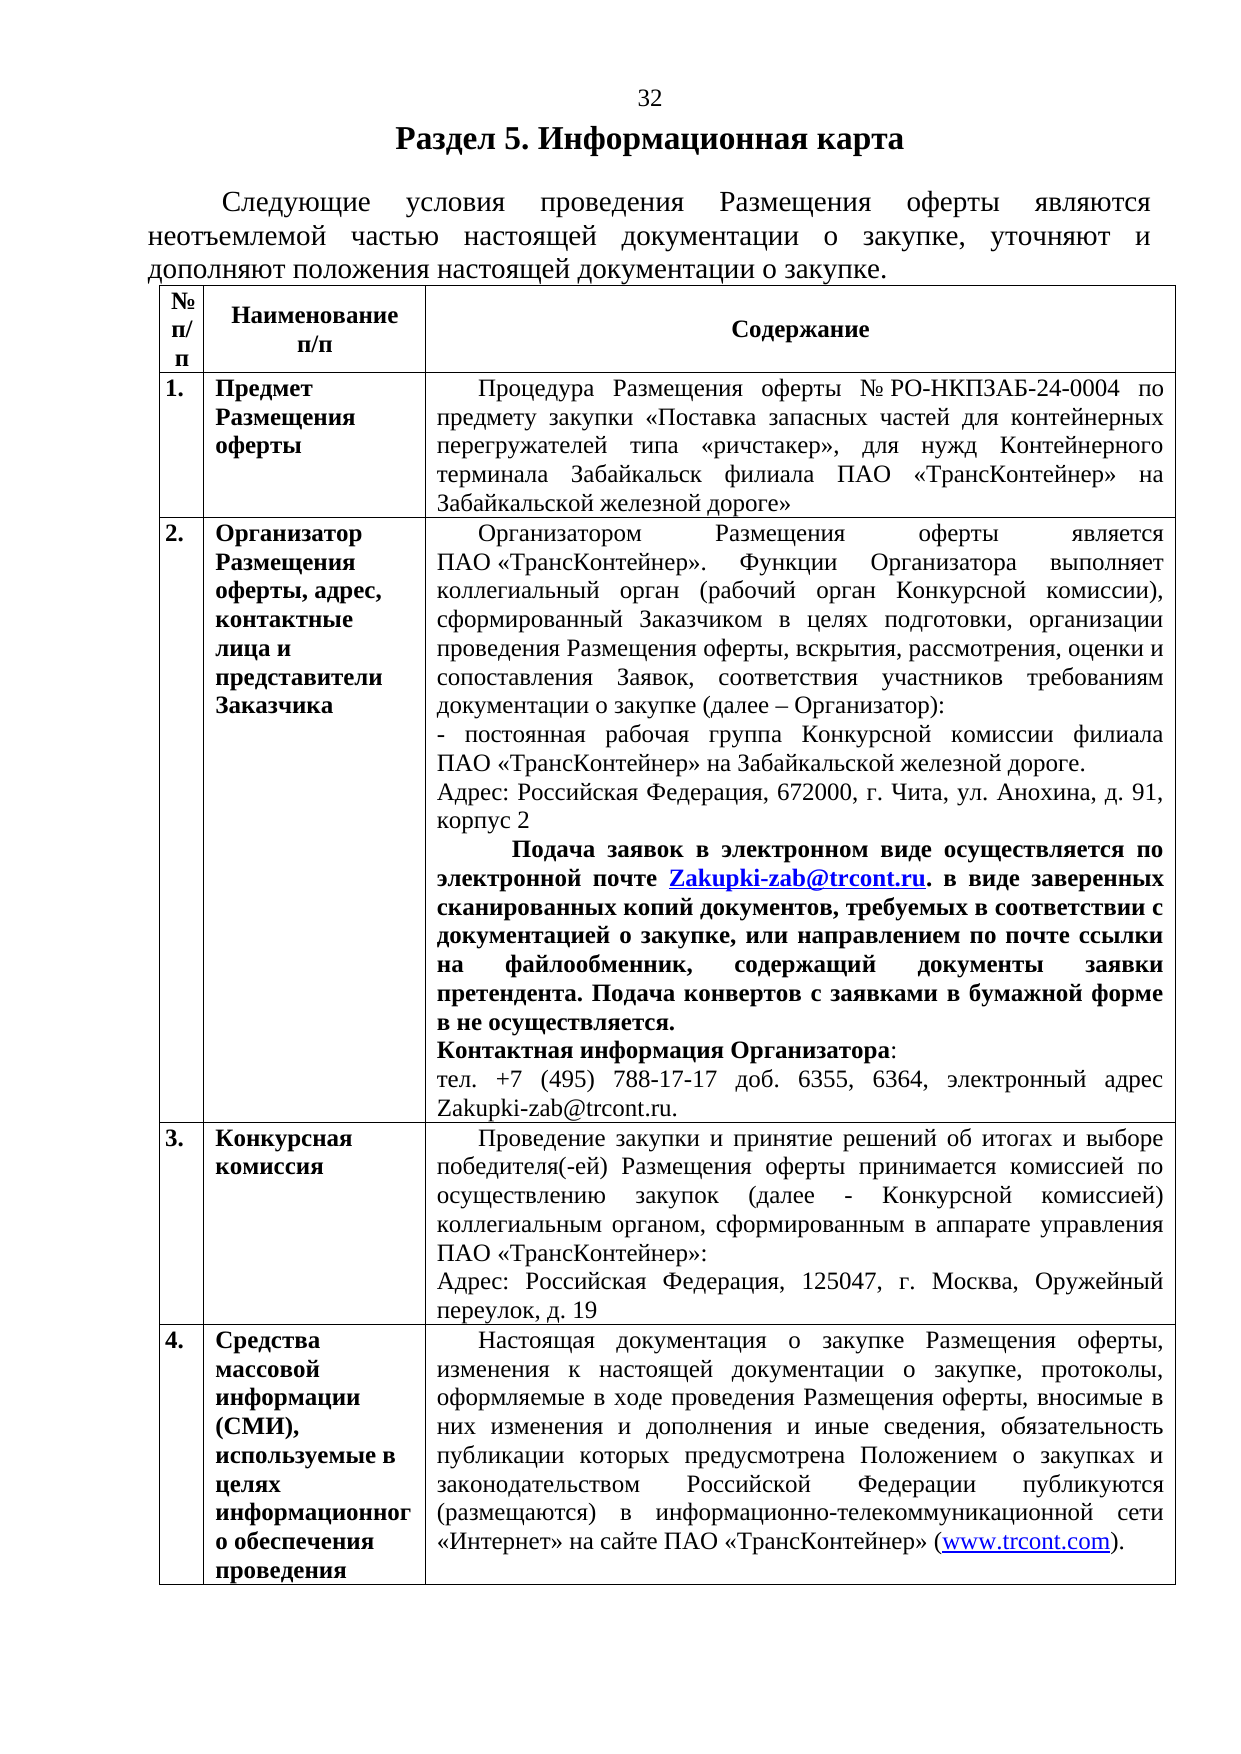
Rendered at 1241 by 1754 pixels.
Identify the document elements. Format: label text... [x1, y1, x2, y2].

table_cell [204, 1325, 425, 1584]
table_cell Проведение закупки и принятие решений об итогах и выборе победителя(-ей) Размещения оферты принимается комиссией по осуществлению закупок (далее - Конкурсной комиссией) коллегиальным органом, сформированным в аппарате управления ПАО «ТрансКонтейнер»: Адрес: Российская Федерация, 125047, г. Москва, Оружейный переулок, д. 19 [426, 1123, 1175, 1324]
table_header Содержание [426, 286, 1175, 372]
table_cell Процедура Размещения оферты № РО-НКПЗАБ-24-0004 по предмету закупки «Поставка запасных частей для контейнерных перегружателей типа «ричстакер», для нужд Контейнерного терминала Забайкальск филиала ПАО «ТрансКонтейнер» на Забайкальской железной дороге» [426, 373, 1175, 517]
table_header №п/п [160, 286, 203, 372]
table_cell Организатором Размещения оферты является ПАО «ТрансКонтейнер». Функции Организатора выполняет коллегиальный орган (рабочий орган Конкурсной комиссии), сформированный Заказчиком в целях подготовки, организации проведения Размещения оферты, вскрытия, рассмотрения, оценки и сопоставления Заявок, соответствия участников требованиям документации о закупке (далее – Организатор): - постоянная рабочая группа Конкурсной комиссии филиала ПАО «ТрансКонтейнер» на Забайкальской железной дороге. Адрес: Российская Федерация, 672000, г. Чита, ул. Анохина, д. 91, корпус 2 Подача заявок в электронном виде осуществляется по электронной почте Zakupki-zab@trcont.ru. в виде заверенных сканированных копий документов, требуемых в соответствии с документацией о закупке, или направлением по почте ссылки на файлообменник, содержащий документы заявки претендента. Подача конвертов с заявками в бумажной форме в не осуществляется. Контактная информация Организатора: тел. +7 (495) 788-17-17 доб. 6355, 6364, электронный адрес Zakupki-zab@trcont.ru. [426, 518, 1175, 1122]
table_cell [426, 1325, 1175, 1584]
table_cell 2. [160, 518, 203, 1122]
table_cell 4. [160, 1325, 203, 1584]
table_cell 1. [160, 373, 203, 517]
table_cell Конкурсная комиссия [204, 1123, 425, 1324]
table_header Наименование п/п [204, 286, 425, 372]
list Следующие условия проведения Размещения оферты являются неотъемлемой частью настоящей документации о закупке, уточняют и дополняют положения настоящей документации о закупке. [148, 184, 1152, 285]
table_cell Организатор Размещения оферты, адрес, контактные лица и представители Заказчика [204, 518, 425, 1122]
table_cell Предмет Размещения оферты [204, 373, 425, 517]
text Раздел 5. Информационная карта [148, 118, 1152, 156]
table_cell 3. [160, 1123, 203, 1324]
